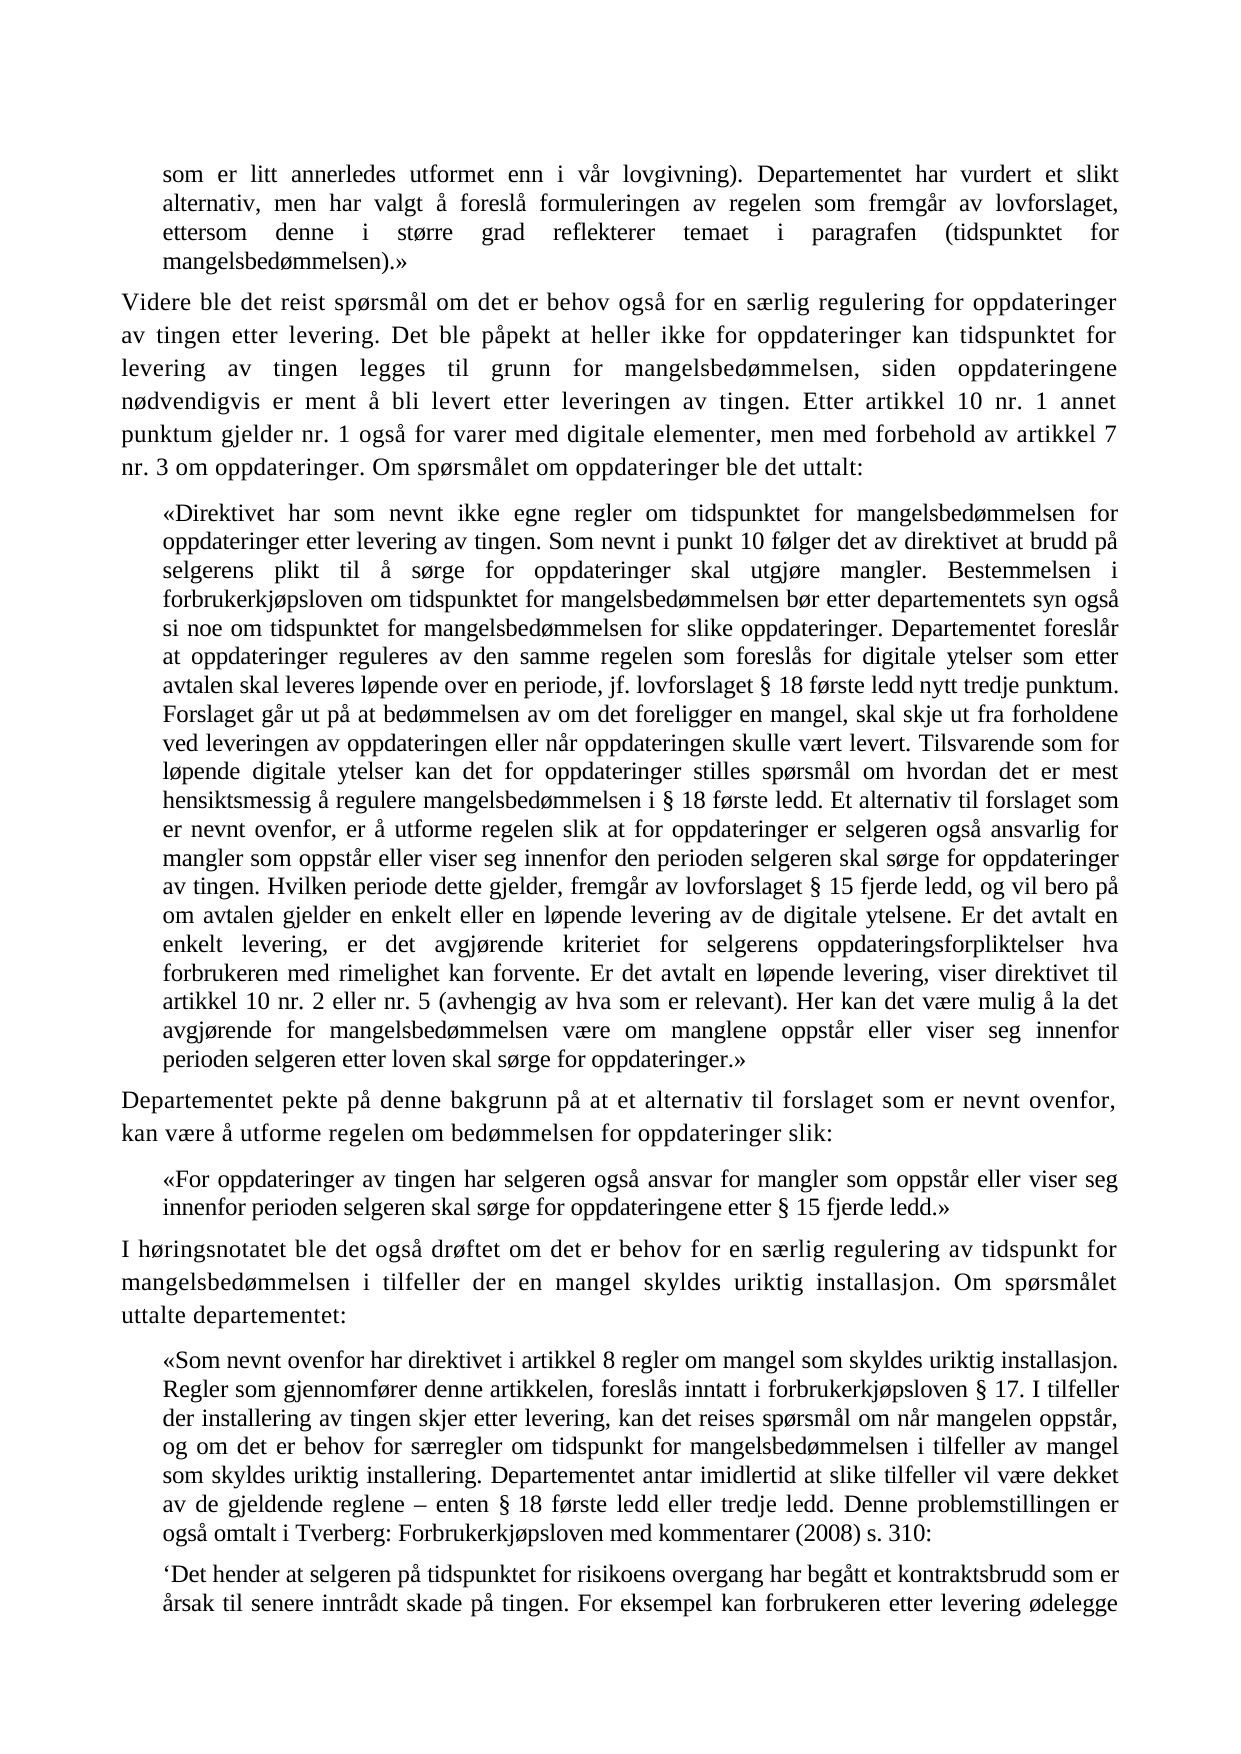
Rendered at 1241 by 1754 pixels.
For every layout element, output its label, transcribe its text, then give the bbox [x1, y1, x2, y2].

text «For oppdateringer av tingen har selgeren også ansvar for mangler som oppstår eller viser seg innenfor perioden selgeren skal sørge for oppdateringene etter § 15 fjerde ledd.» [162, 1164, 1119, 1221]
text I høringsnotatet ble det også drøftet om det er behov for en særlig regulering av tidspunkt for mangelsbedømmelsen i tilfeller der en mangel skyldes uriktig installasjon. Om spørsmålet uttalte departementet: [121, 1234, 1119, 1328]
text «Direktivet har som nevnt ikke egne regler om tidspunktet for mangelsbedømmelsen for oppdateringer etter levering av tingen. Som nevnt i punkt 10 følger det av direktivet at brudd på selgerens plikt til å sørge for oppdateringer skal utgjøre mangler. Bestemmelsen i forbrukerkjøpsloven om tidspunktet for mangelsbedømmelsen bør etter departementets syn også si noe om tidspunktet for mangelsbedømmelsen for slike oppdateringer. Departementet foreslår at oppdateringer reguleres av den samme regelen som foreslås for digitale ytelser som etter avtalen skal leveres løpende over en periode, jf. lovforslaget § 18 første ledd nytt tredje punktum. Forslaget går ut på at bedømmelsen av om det foreligger en mangel, skal skje ut fra forholdene ved leveringen av oppdateringen eller når oppdateringen skulle vært levert. Tilsvarende som for løpende digitale ytelser kan det for oppdateringer stilles spørsmål om hvordan det er mest hensiktsmessig å regulere mangelsbedømmelsen i § 18 første ledd. Et alternativ til forslaget som er nevnt ovenfor, er å utforme regelen slik at for oppdateringer er selgeren også ansvarlig for mangler som oppstår eller viser seg innenfor den perioden selgeren skal sørge for oppdateringer av tingen. Hvilken periode dette gjelder, fremgår av lovforslaget § 15 fjerde ledd, og vil bero på om avtalen gjelder en enkelt eller en løpende levering av de digitale ytelsene. Er det avtalt en enkelt levering, er det avgjørende kriteriet for selgerens oppdateringsforpliktelser hva forbrukeren med rimelighet kan forvente. Er det avtalt en løpende levering, viser direktivet til artikkel 10 nr. 2 eller nr. 5 (avhengig av hva som er relevant). Her kan det være mulig å la det avgjørende for mangelsbedømmelsen være om manglene oppstår eller viser seg innenfor perioden selgeren etter loven skal sørge for oppdateringer.» [162, 498, 1119, 1073]
text Departementet pekte på denne bakgrunn på at et alternativ til forslaget som er nevnt ovenfor, kan være å utforme regelen om bedømmelsen for oppdateringer slik: [121, 1085, 1119, 1147]
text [162, 159, 1119, 274]
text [162, 1559, 1119, 1616]
text «Som nevnt ovenfor har direktivet i artikkel 8 regler om mangel som skyldes uriktig installasjon. Regler som gjennomfører denne artikkelen, foreslås inntatt i forbrukerkjøpsloven § 17. I tilfeller der installering av tingen skjer etter levering, kan det reises spørsmål om når mangelen oppstår, og om det er behov for særregler om tidspunkt for mangelsbedømmelsen i tilfeller av mangel som skyldes uriktig installering. Departementet antar imidlertid at slike tilfeller vil være dekket av de gjeldende reglene – enten § 18 første ledd eller tredje ledd. Denne problemstillingen er også omtalt i Tverberg: Forbrukerkjøpsloven med kommentarer (2008) s. 310: [162, 1345, 1119, 1546]
text Videre ble det reist spørsmål om det er behov også for en særlig regulering for oppdateringer av tingen etter levering. Det ble påpekt at heller ikke for oppdateringer kan tidspunktet for levering av tingen legges til grunn for mangelsbedømmelsen, siden oppdateringene nødvendigvis er ment å bli levert etter leveringen av tingen. Etter artikkel 10 nr. 1 annet punktum gjelder nr. 1 også for varer med digitale elementer, men med forbehold av artikkel 7 nr. 3 om oppdateringer. Om spørsmålet om oppdateringer ble det uttalt: [121, 287, 1119, 481]
